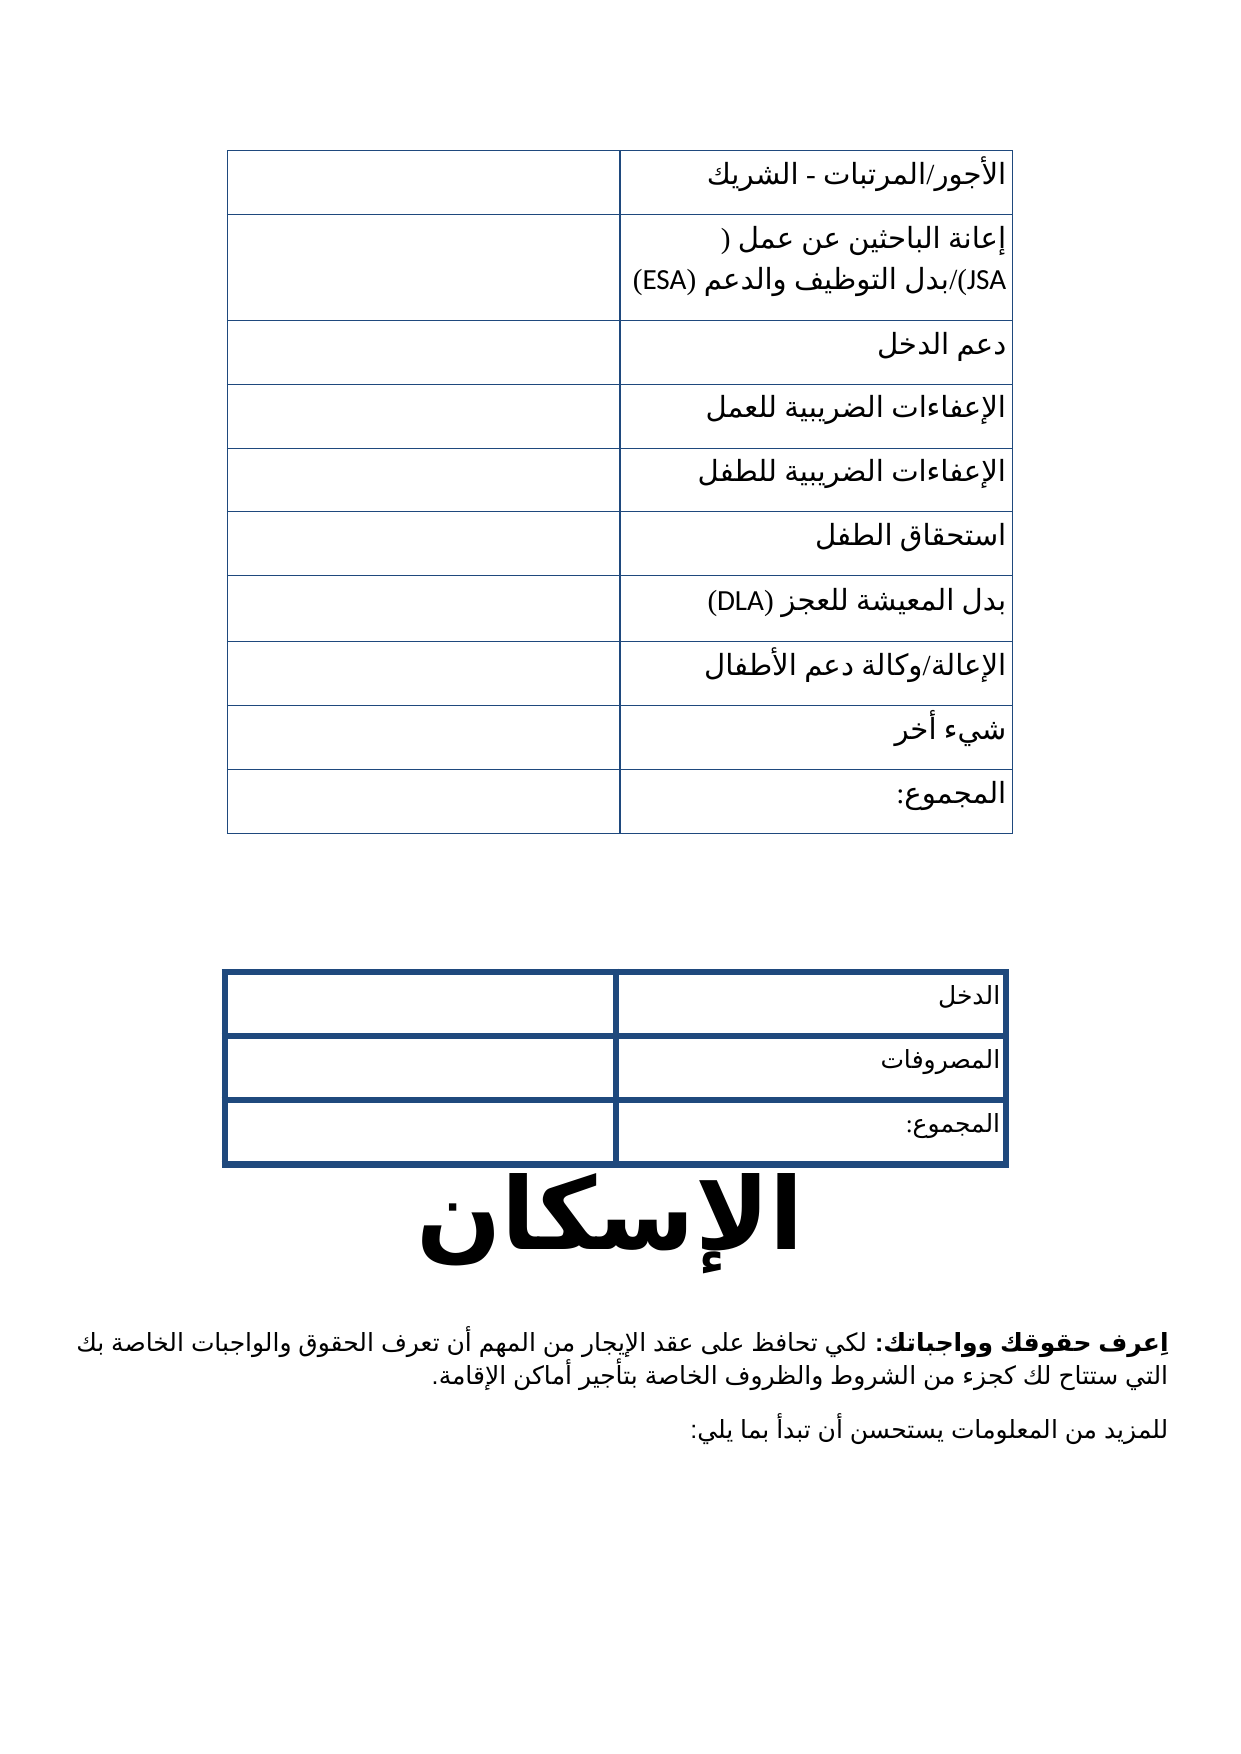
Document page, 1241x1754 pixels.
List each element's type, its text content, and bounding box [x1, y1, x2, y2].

table_cell [228, 151, 619, 214]
table_header الدخل [619, 975, 1003, 1033]
table_cell الإعفاءات الضريبية للطفل [621, 449, 1012, 511]
table_cell [228, 1103, 613, 1161]
table_cell [228, 215, 619, 320]
table_cell [228, 576, 619, 641]
table_cell [228, 706, 619, 769]
table_cell الإعالة/وكالة دعم الأطفال [621, 642, 1012, 705]
table_cell شيء أخر [621, 706, 1012, 769]
table_cell [228, 1039, 613, 1097]
table_cell إعانة الباحثين عن عمل (JSA)/بدل التوظيف والدعم (ESA) [621, 215, 1012, 320]
table_cell دعم الدخل [621, 321, 1012, 383]
table_header [228, 975, 613, 1033]
table_cell بدل المعيشة للعجز (DLA) [621, 576, 1012, 641]
table_cell [228, 449, 619, 511]
table_cell المجموع: [621, 770, 1012, 833]
table_cell الإعفاءات الضريبية للعمل [621, 385, 1012, 447]
table_cell [228, 385, 619, 447]
table_cell [228, 642, 619, 705]
table_cell المصروفات [619, 1039, 1003, 1097]
table_cell استحقاق الطفل [621, 512, 1012, 575]
table_cell [228, 321, 619, 383]
table_cell [228, 770, 619, 833]
table_cell المجموع: [619, 1103, 1003, 1161]
table_cell الأجور/المرتبات - الشريك [621, 151, 1012, 214]
table_cell [228, 512, 619, 575]
